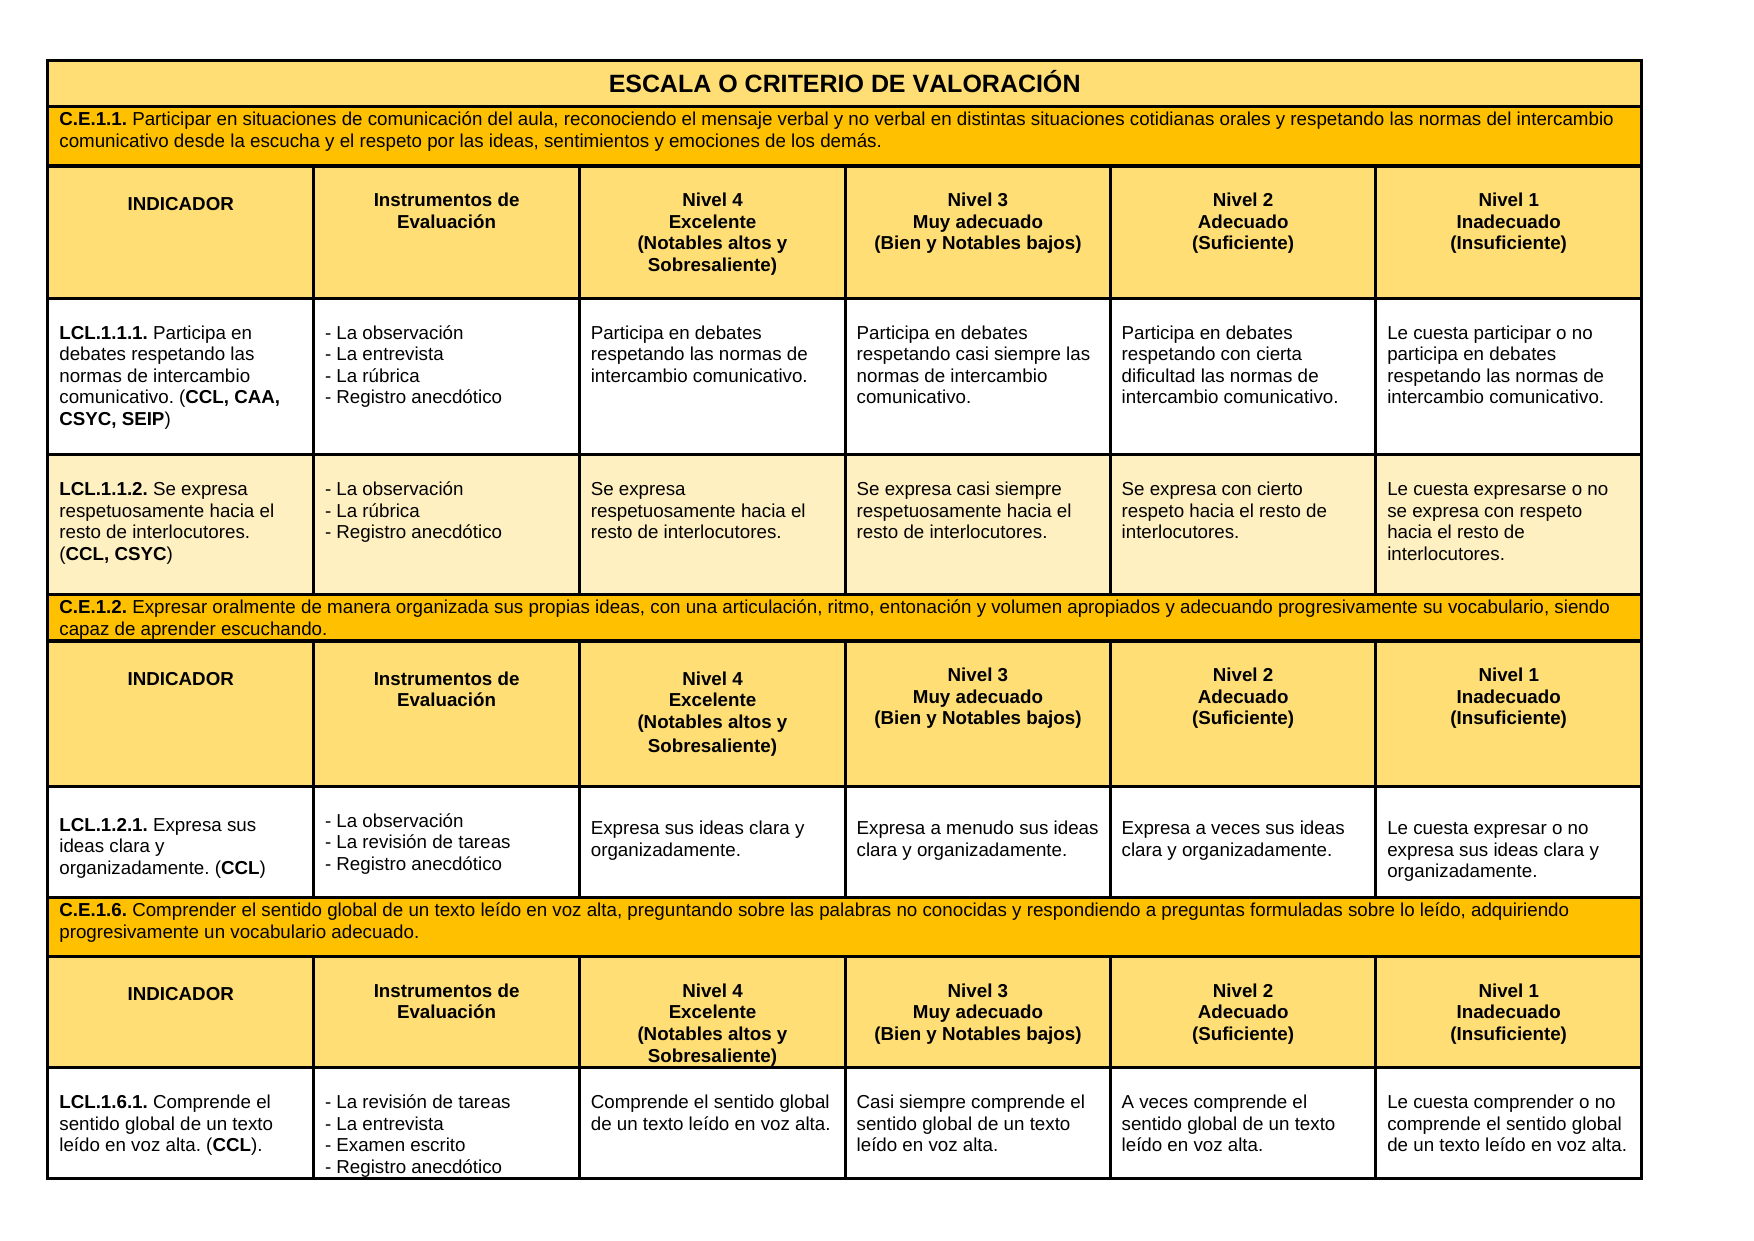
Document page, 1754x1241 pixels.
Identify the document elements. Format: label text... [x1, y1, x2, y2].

table_cell INDICADOR [49, 643, 312, 785]
table_cell Nivel 1 Inadecuado (Insuficiente) [1377, 643, 1640, 785]
table_cell Nivel 3 Muy adecuado (Bien y Notables bajos) [847, 958, 1109, 1066]
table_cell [1377, 1069, 1640, 1177]
table_cell Le cuesta expresarse o no se expresa con respeto hacia el resto de interlocutores. [1377, 456, 1640, 593]
table_cell Participa en debates respetando casi siempre las normas de intercambio comunicativo. [847, 300, 1109, 453]
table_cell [315, 1069, 578, 1177]
table_cell Nivel 4 Excelente (Notables altos y Sobresaliente) [581, 958, 844, 1066]
table_cell Instrumentos de Evaluación [315, 168, 578, 297]
table_cell LCL.1.1.2. Se expresa respetuosamente hacia el resto de interlocutores. (CCL, CSYC) [49, 456, 312, 593]
table_cell Le cuesta expresar o no expresa sus ideas clara y organizadamente. [1377, 788, 1640, 896]
table_cell Participa en debates respetando con cierta dificultad las normas de intercambio comunicativo. [1112, 300, 1374, 453]
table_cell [49, 1069, 312, 1177]
table_cell Nivel 2 Adecuado (Suficiente) [1112, 958, 1374, 1066]
table_cell ESCALA O CRITERIO DE VALORACIÓN [49, 62, 1640, 105]
table_cell - La observación - La revisión de tareas - Registro anecdótico [315, 788, 578, 896]
table_cell - La observación - La entrevista - La rúbrica - Registro anecdótico [315, 300, 578, 453]
table_cell Le cuesta participar o no participa en debates respetando las normas de intercambio comunicativo. [1377, 300, 1640, 453]
table_cell INDICADOR [49, 958, 312, 1066]
table_cell Expresa sus ideas clara y organizadamente. [581, 788, 844, 896]
table_cell Nivel 1 Inadecuado (Insuficiente) [1377, 958, 1640, 1066]
table_cell Nivel 4 Excelente (Notables altos y Sobresaliente) [581, 168, 844, 297]
table_cell LCL.1.1.1. Participa en debates respetando las normas de intercambio comunicativo. (CCL, CAA, CSYC, SEIP) [49, 300, 312, 453]
table_cell C.E.1.2. Expresar oralmente de manera organizada sus propias ideas, con una articulación, ritmo, entonación y volumen apropiados y adecuando progresivamente su vocabulario, siendo capaz de aprender escuchando. [49, 596, 1640, 639]
table_cell Expresa a veces sus ideas clara y organizadamente. [1112, 788, 1374, 896]
table_cell Se expresa con cierto respeto hacia el resto de interlocutores. [1112, 456, 1374, 593]
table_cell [581, 1069, 844, 1177]
table_cell Nivel 2 Adecuado (Suficiente) [1112, 643, 1374, 785]
table_cell Expresa a menudo sus ideas clara y organizadamente. [847, 788, 1109, 896]
table_cell C.E.1.1. Participar en situaciones de comunicación del aula, reconociendo el mensaje verbal y no verbal en distintas situaciones cotidianas orales y respetando las normas del intercambio comunicativo desde la escucha y el respeto por las ideas, sentimientos y emociones de los demás. [49, 108, 1640, 164]
table_cell Nivel 2 Adecuado (Suficiente) [1112, 168, 1374, 297]
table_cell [847, 1069, 1109, 1177]
table_cell C.E.1.6. Comprender el sentido global de un texto leído en voz alta, preguntando sobre las palabras no conocidas y respondiendo a preguntas formuladas sobre lo leído, adquiriendo progresivamente un vocabulario adecuado. [49, 899, 1640, 955]
table_cell INDICADOR [49, 168, 312, 297]
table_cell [1112, 1069, 1374, 1177]
table_cell LCL.1.2.1. Expresa sus ideas clara y organizadamente. (CCL) [49, 788, 312, 896]
table_cell Participa en debates respetando las normas de intercambio comunicativo. [581, 300, 844, 453]
table_cell Se expresa casi siempre respetuosamente hacia el resto de interlocutores. [847, 456, 1109, 593]
table_cell Se expresa respetuosamente hacia el resto de interlocutores. [581, 456, 844, 593]
table_cell Instrumentos de Evaluación [315, 643, 578, 785]
table_cell Nivel 1 Inadecuado (Insuficiente) [1377, 168, 1640, 297]
table_cell - La observación - La rúbrica - Registro anecdótico [315, 456, 578, 593]
table_cell Nivel 3 Muy adecuado (Bien y Notables bajos) [847, 168, 1109, 297]
table_cell Nivel 4 Excelente (Notables altos y Sobresaliente) [581, 643, 844, 785]
table_cell Nivel 3 Muy adecuado (Bien y Notables bajos) [847, 643, 1109, 785]
table_cell Instrumentos de Evaluación [315, 958, 578, 1066]
